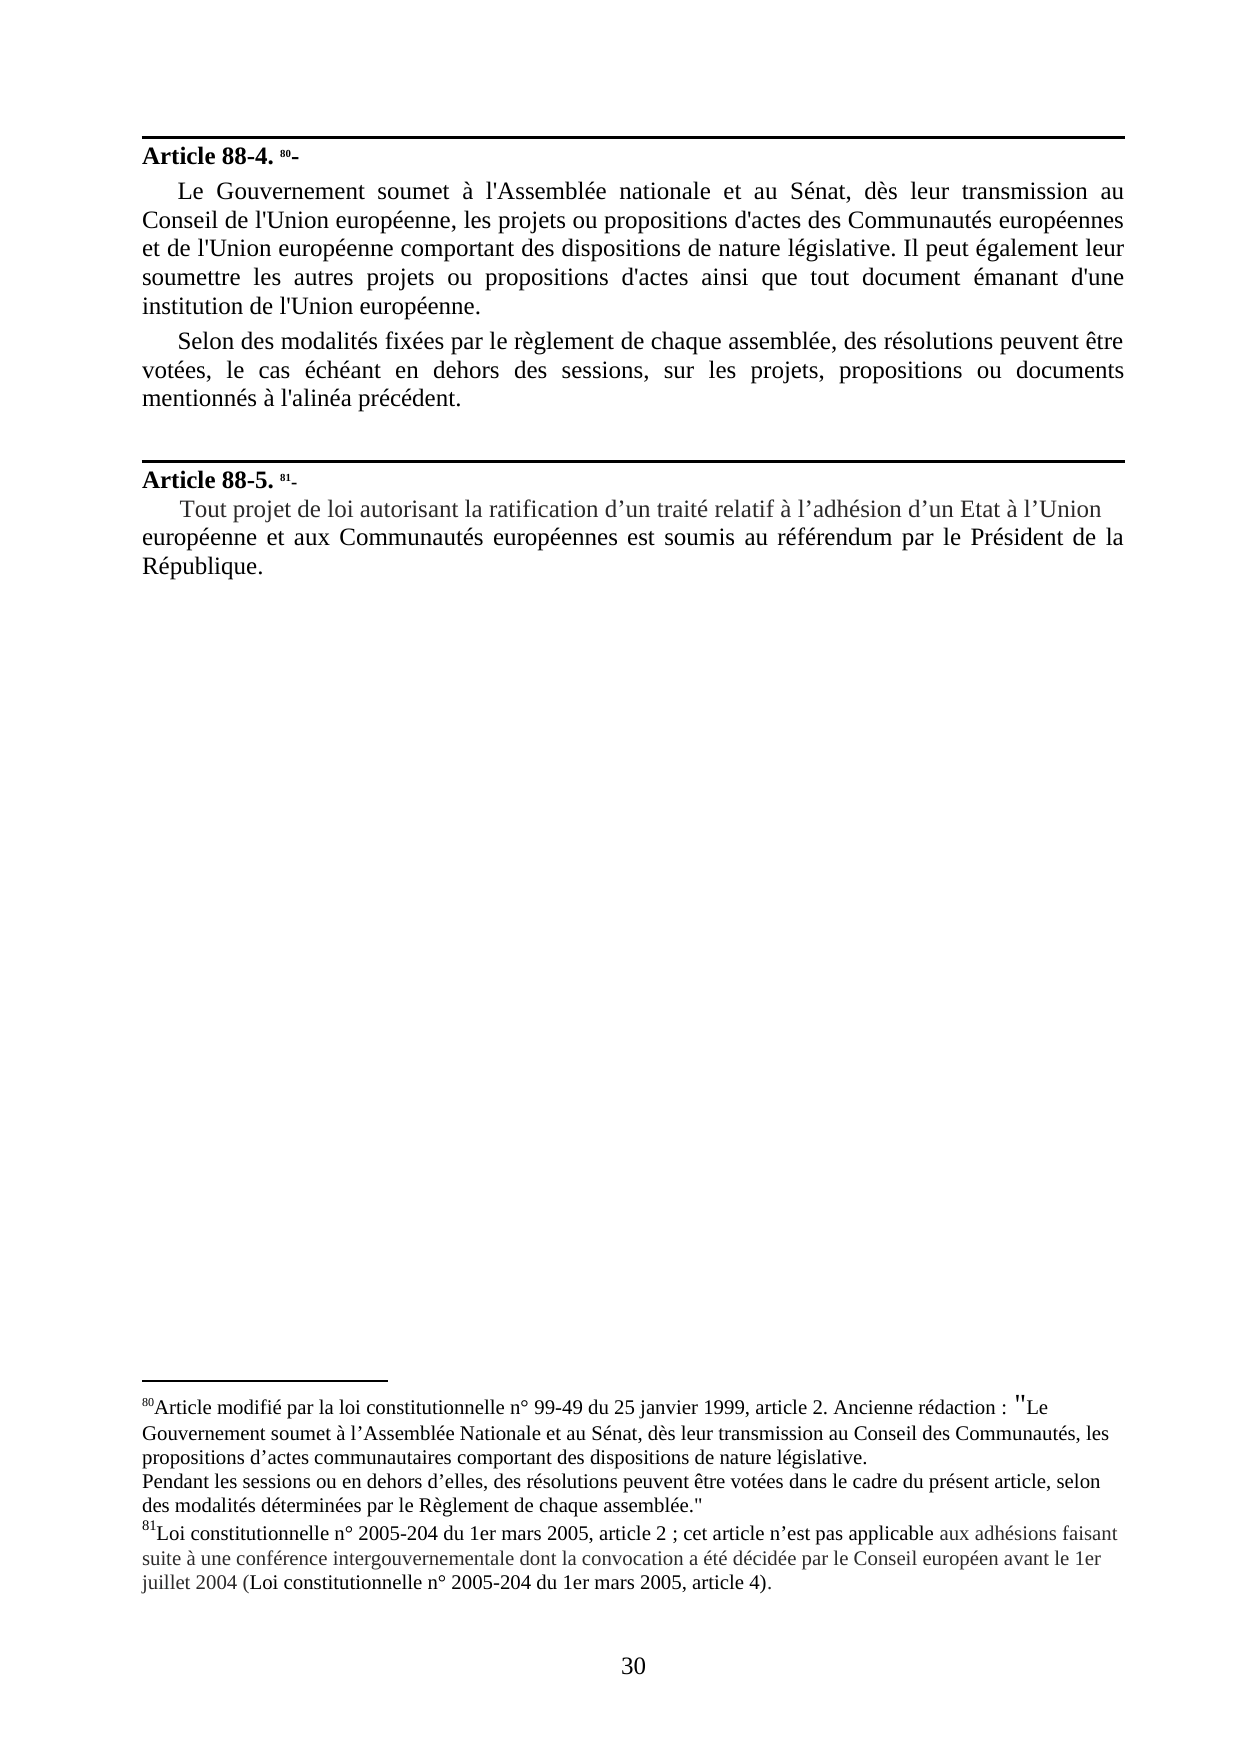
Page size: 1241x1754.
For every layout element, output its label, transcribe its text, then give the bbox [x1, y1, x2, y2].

subtitle Selon des modalités fixées par le règlement de chaque assemblée, des résolutions peuvent être votées, le cas échéant en dehors des sessions, sur les projets, propositions ou documents mentionnés à l'alinéa précédent. [142, 326, 1125, 412]
subtitle Article 88-5. - [142, 463, 1125, 494]
text européenne et aux Communautés européennes est soumis au référendum par le Président de la République. [142, 522, 1125, 580]
subtitle Article 88-4. - [142, 139, 1125, 170]
text Tout projet de loi autorisant la ratification d’un traité relatif à l’adhésion d’un Etat à l’Union [142, 494, 1125, 522]
subtitle Le Gouvernement soumet à l'Assemblée nationale et au Sénat, dès leur transmission au Conseil de l'Union européenne, les projets ou propositions d'actes des Communautés européennes et de l'Union européenne comportant des dispositions de nature législative. Il peut également leur soumettre les autres projets ou propositions d'actes ainsi que tout document émanant d'une institution de l'Union européenne. [142, 176, 1125, 320]
